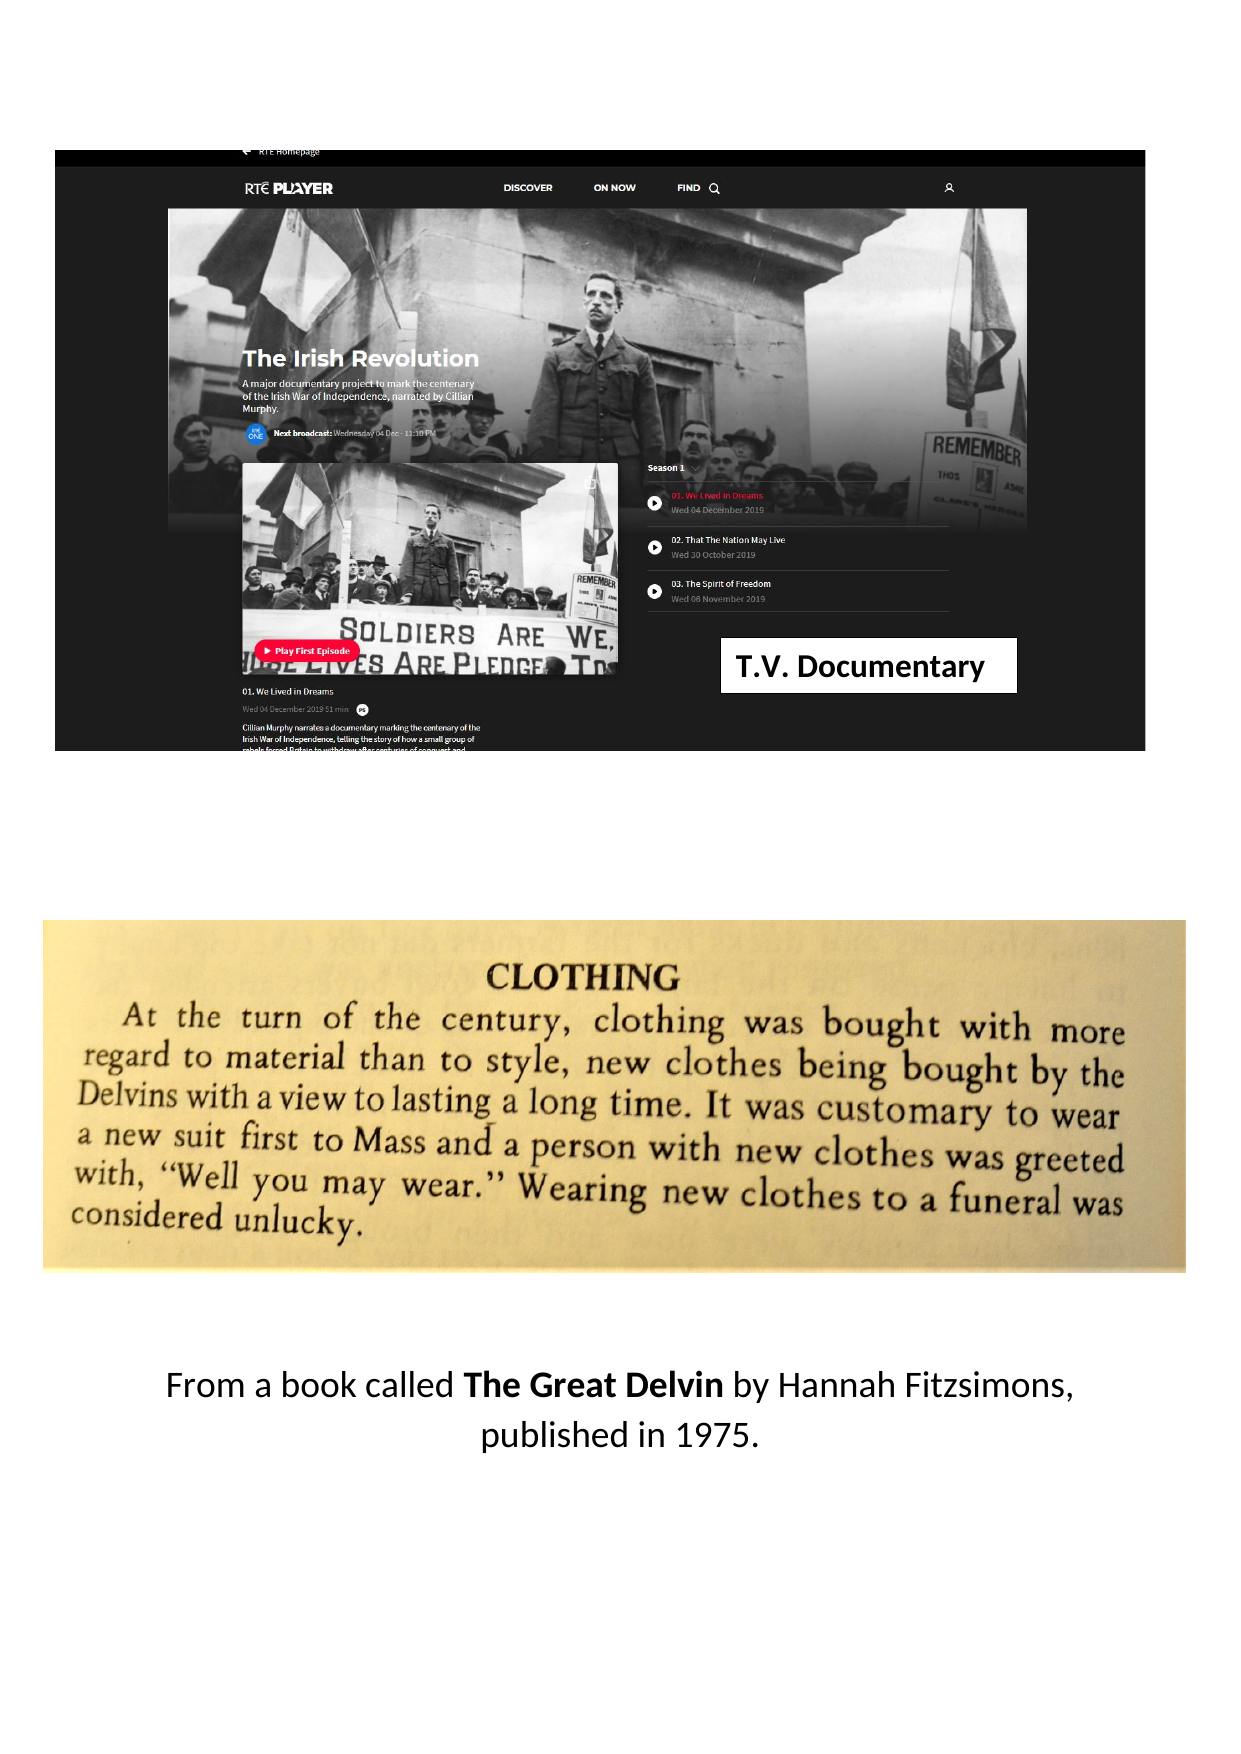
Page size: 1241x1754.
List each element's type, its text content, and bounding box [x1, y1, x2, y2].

picture [54, 150, 1144, 750]
picture [43, 920, 1186, 1273]
text From a book called The Great Delvin by Hannah Fitzsimons, published in 1975. [150, 1361, 1090, 1456]
